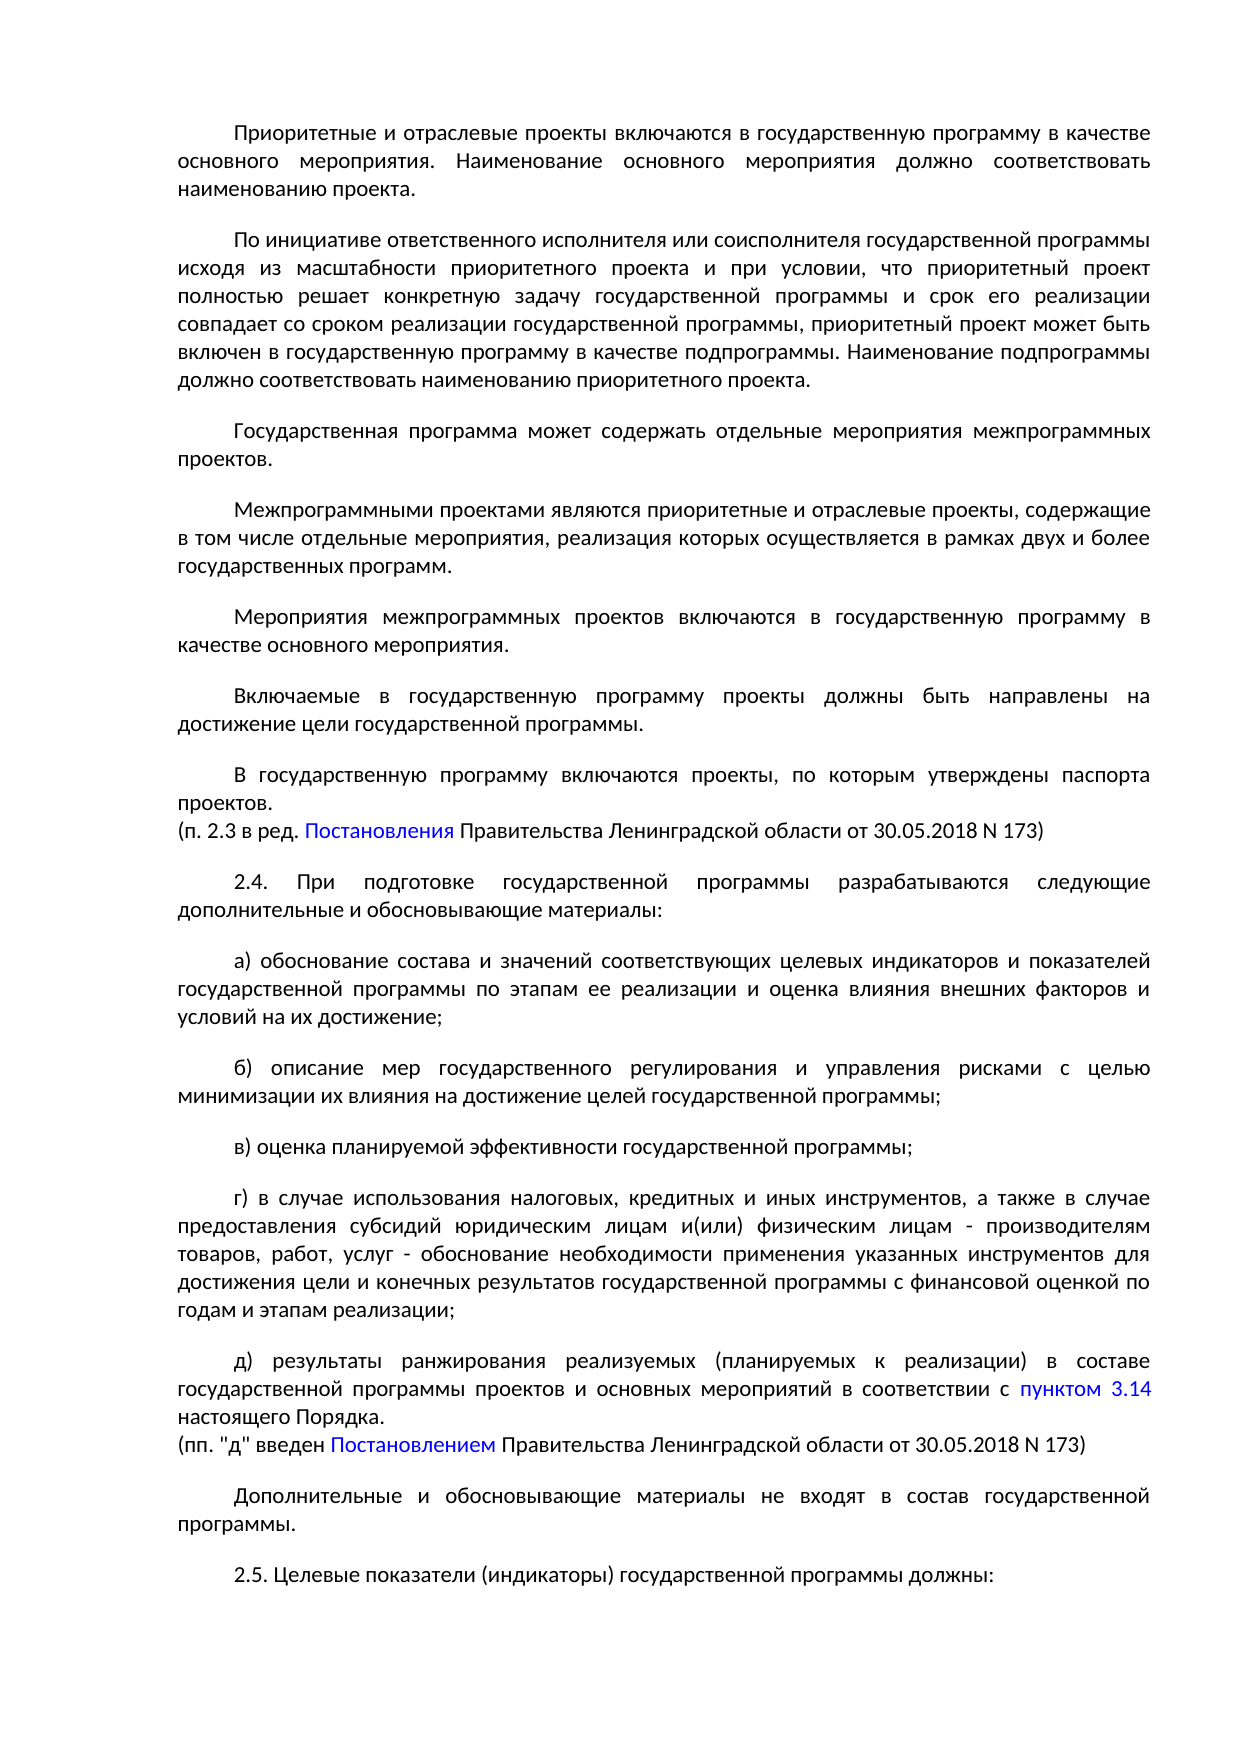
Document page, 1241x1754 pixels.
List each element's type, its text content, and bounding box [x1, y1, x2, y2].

text г) в случае использования налоговых, кредитных и иных инструментов, а также в случае предоставления субсидий юридическим лицам и(или) физическим лицам - производителям товаров, работ, услуг - обоснование необходимости применения указанных инструментов для достижения цели и конечных результатов государственной программы с финансовой оценкой по годам и этапам реализации; [177, 1183, 1152, 1323]
text Дополнительные и обосновывающие материалы не входят в состав государственной программы. [177, 1481, 1152, 1537]
text Государственная программа может содержать отдельные мероприятия межпрограммных проектов. [177, 416, 1152, 472]
text Приоритетные и отраслевые проекты включаются в государственную программу в качестве основного мероприятия. Наименование основного мероприятия должно соответствовать наименованию проекта. [177, 118, 1152, 202]
text в) оценка планируемой эффективности государственной программы; [177, 1132, 1152, 1160]
text (п. 2.3 в ред. Постановления Правительства Ленинградской области от 30.05.2018 N 173) [177, 816, 1152, 844]
text 2.5. Целевые показатели (индикаторы) государственной программы должны: [177, 1560, 1152, 1588]
text д) результаты ранжирования реализуемых (планируемых к реализации) в составе государственной программы проектов и основных мероприятий в соответствии с пунктом 3.14 настоящего Порядка. [177, 1346, 1152, 1430]
text Мероприятия межпрограммных проектов включаются в государственную программу в качестве основного мероприятия. [177, 602, 1152, 658]
text По инициативе ответственного исполнителя или соисполнителя государственной программы исходя из масштабности приоритетного проекта и при условии, что приоритетный проект полностью решает конкретную задачу государственной программы и срок его реализации совпадает со сроком реализации государственной программы, приоритетный проект может быть включен в государственную программу в качестве подпрограммы. Наименование подпрограммы должно соответствовать наименованию приоритетного проекта. [177, 225, 1152, 393]
text В государственную программу включаются проекты, по которым утверждены паспорта проектов. [177, 760, 1152, 816]
text Межпрограммными проектами являются приоритетные и отраслевые проекты, содержащие в том числе отдельные мероприятия, реализация которых осуществляется в рамках двух и более государственных программ. [177, 495, 1152, 579]
text а) обоснование состава и значений соответствующих целевых индикаторов и показателей государственной программы по этапам ее реализации и оценка влияния внешних факторов и условий на их достижение; [177, 946, 1152, 1030]
text б) описание мер государственного регулирования и управления рисками с целью минимизации их влияния на достижение целей государственной программы; [177, 1053, 1152, 1109]
text (пп. "д" введен Постановлением Правительства Ленинградской области от 30.05.2018 N 173) [177, 1430, 1152, 1458]
text Включаемые в государственную программу проекты должны быть направлены на достижение цели государственной программы. [177, 681, 1152, 737]
text 2.4. При подготовке государственной программы разрабатываются следующие дополнительные и обосновывающие материалы: [177, 867, 1152, 923]
